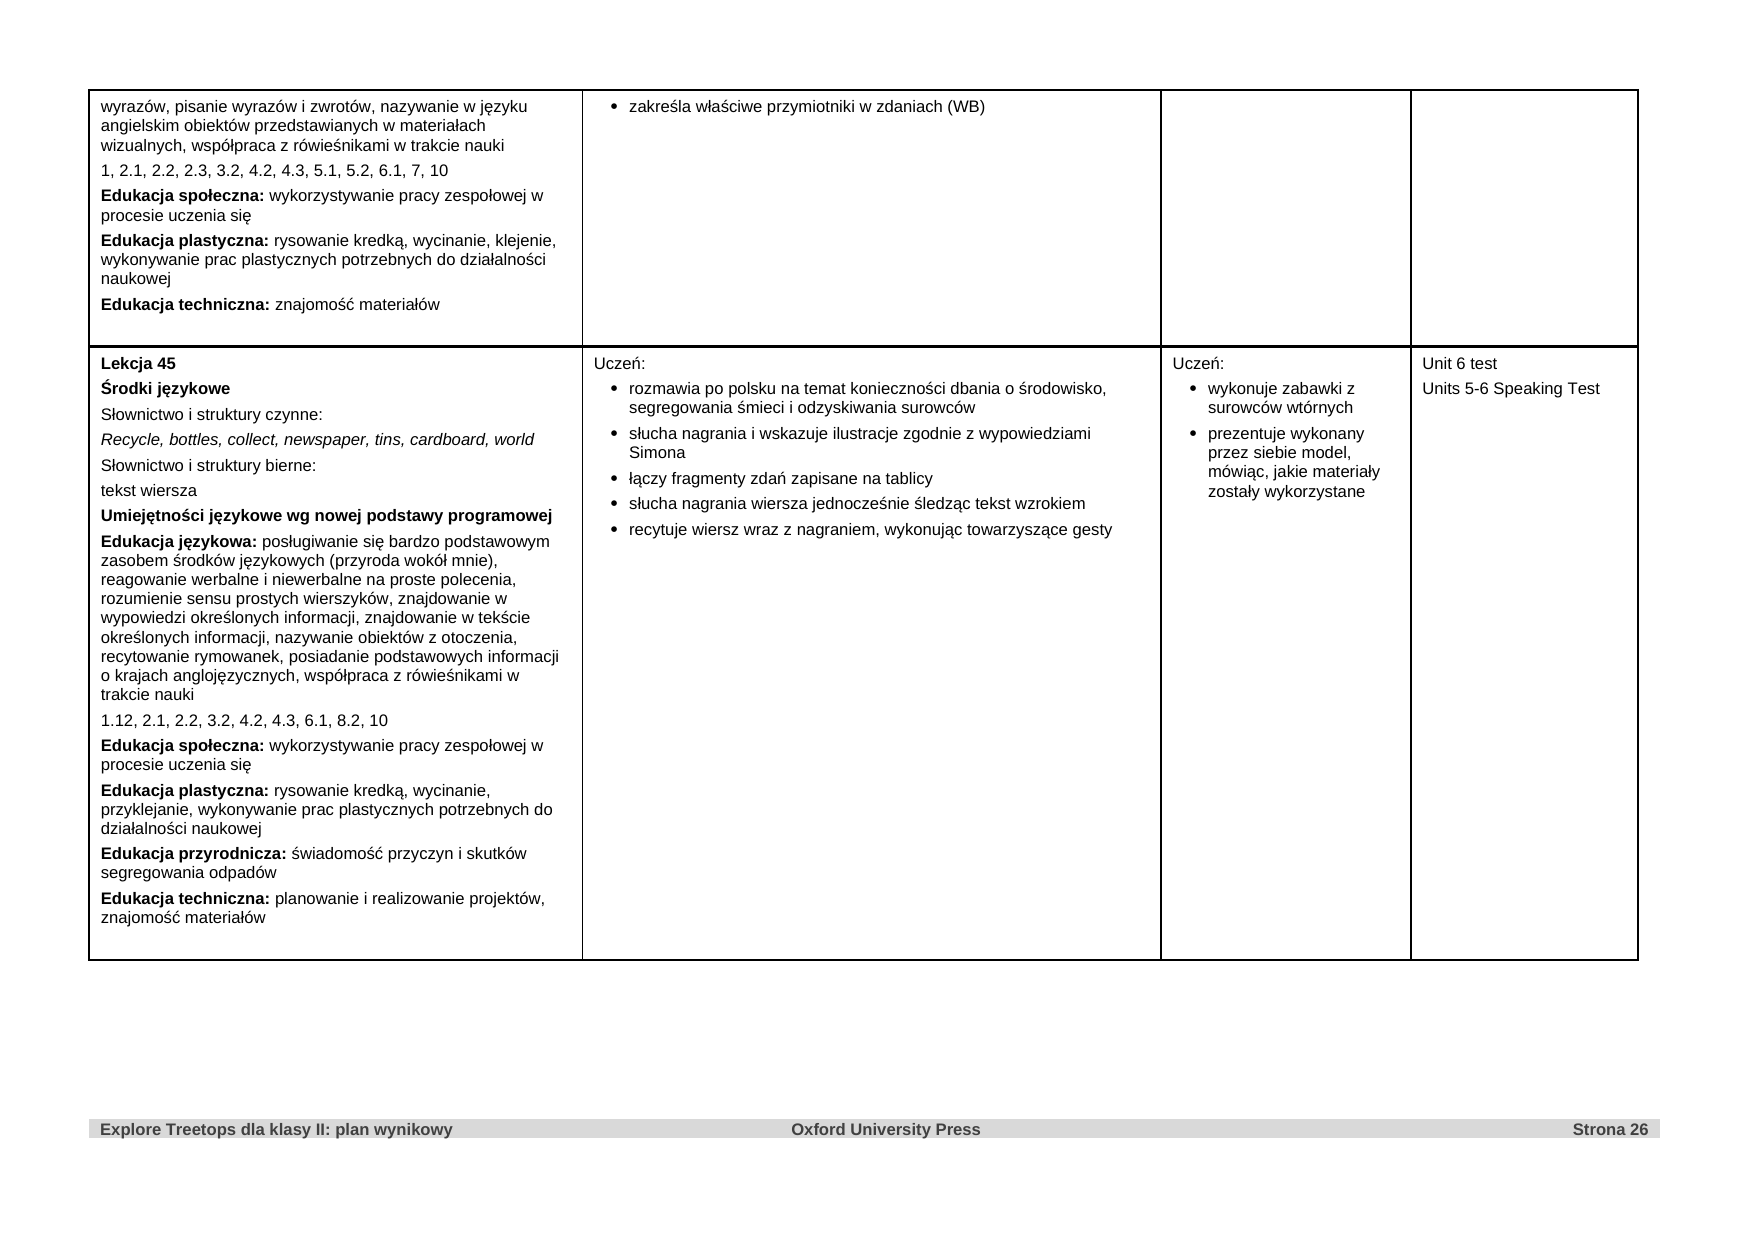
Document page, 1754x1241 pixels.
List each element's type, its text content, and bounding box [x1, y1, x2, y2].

table_cell Lekcja 45 Środki językowe Słownictwo i struktury czynne: Recycle, bottles, collect, newspaper, tins, cardboard, world Słownictwo i struktury bierne: tekst wiersza Umiejętności językowe wg nowej podstawy programowej Edukacja językowa: posługiwanie się bardzo podstawowym zasobem środków językowych (przyroda wokół mnie), reagowanie werbalne i niewerbalne na proste polecenia, rozumienie sensu prostych wierszyków, znajdowanie w wypowiedzi określonych informacji, znajdowanie w tekście określonych informacji, nazywanie obiektów z otoczenia, recytowanie rymowanek, posiadanie podstawowych informacji o krajach anglojęzycznych, współpraca z rówieśnikami w trakcie nauki 1.12, 2.1, 2.2, 3.2, 4.2, 4.3, 6.1, 8.2, 10 Edukacja społeczna: wykorzystywanie pracy zespołowej w procesie uczenia się Edukacja plastyczna: rysowanie kredką, wycinanie, przyklejanie, wykonywanie prac plastycznych potrzebnych do działalności naukowej Edukacja przyrodnicza: świadomość przyczyn i skutków segregowania odpadów Edukacja techniczna: planowanie i realizowanie projektów, znajomość materiałów [90, 348, 582, 959]
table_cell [1412, 91, 1637, 345]
table_cell Unit 6 test Units 5-6 Speaking Test [1412, 348, 1637, 959]
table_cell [90, 91, 582, 345]
table_cell Uczeń: wykonuje zabawki z surowców wtórnych prezentuje wykonany przez siebie model, mówiąc, jakie materiały zostały wykorzystane [1162, 348, 1410, 959]
table_cell Uczeń: rozmawia po polsku na temat konieczności dbania o środowisko, segregowania śmieci i odzyskiwania surowców słucha nagrania i wskazuje ilustracje zgodnie z wypowiedziami Simona łączy fragmenty zdań zapisane na tablicy słucha nagrania wiersza jednocześnie śledząc tekst wzrokiem recytuje wiersz wraz z nagraniem, wykonując towarzyszące gesty [583, 348, 1160, 959]
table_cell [583, 91, 1160, 345]
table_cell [1162, 91, 1410, 345]
